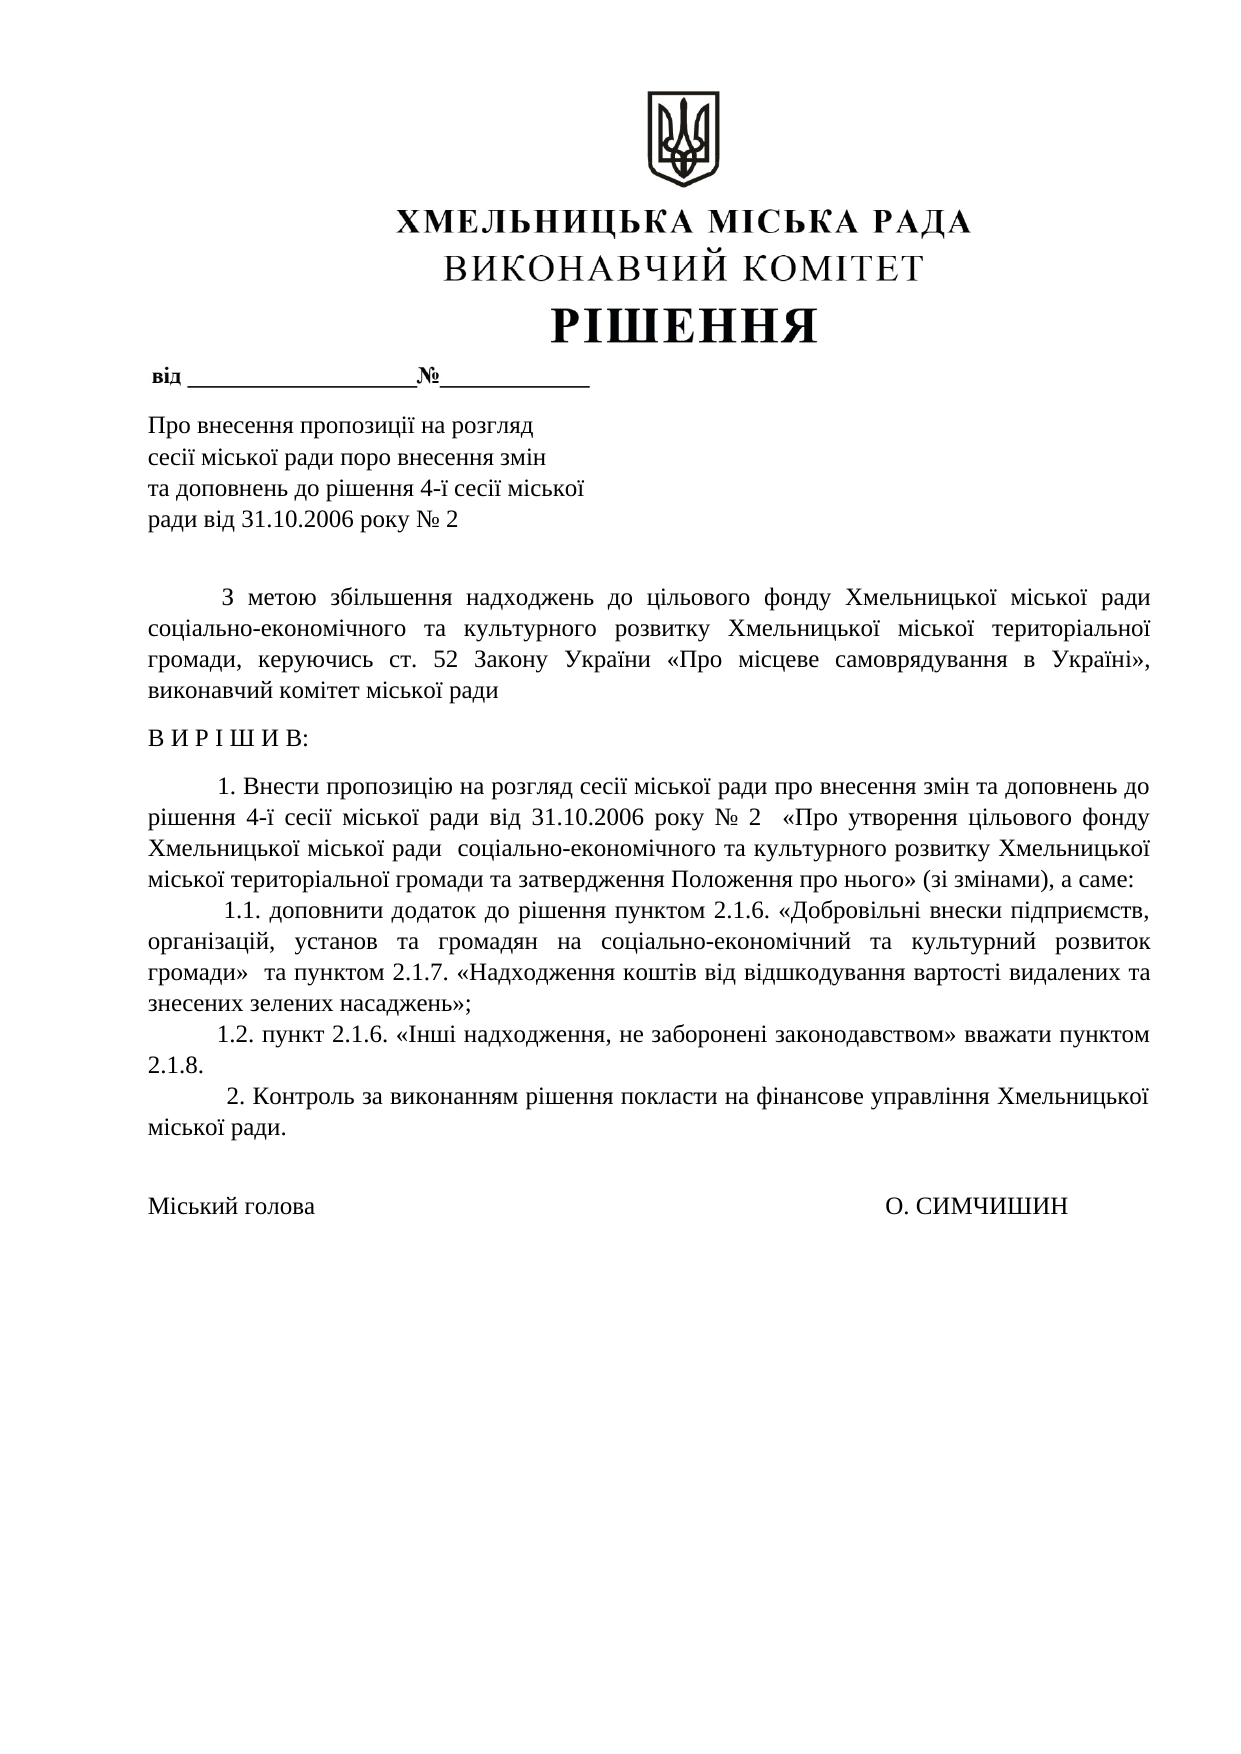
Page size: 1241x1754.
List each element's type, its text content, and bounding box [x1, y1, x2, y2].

text З метою збільшення надходжень до цільового фонду Хмельницької міської ради соціально-економічного та культурного розвитку Хмельницької міської територіальної громади, керуючись ст. 52 Закону України «Про місцеве самоврядування в Україні», виконавчий комітет міської ради [148, 582, 1152, 704]
text 2. Контроль за виконанням рішення покласти на фінансове управління Хмельницької міської ради. [148, 1081, 1152, 1141]
text Про внесення пропозиції на розгляд [148, 411, 1152, 439]
text ради від 31.10.2006 року № 2 [148, 504, 1152, 532]
text 1. Внести пропозицію на розгляд сесії міської ради про внесення змін та доповнень до рішення 4-ї сесії міської ради від 31.10.2006 року № 2 «Про утворення цільового фонду Хмельницької міської ради соціально-економічного та культурного розвитку Хмельницької міської територіальної громади та затвердження Положення про нього» (зі змінами), а саме: [148, 771, 1152, 893]
text Міський голова О. СИМЧИШИН [148, 1191, 1152, 1220]
picture [147, 88, 975, 392]
text В И Р І Ш И В: [148, 723, 1152, 752]
text 1.1. доповнити додаток до рішення пунктом 2.1.6. «Добровільні внески підприємств, організацій, установ та громадян на соціально-економічний та культурний розвиток громади» та пунктом 2.1.7. «Надходження коштів від відшкодування вартості видалених та знесених зелених насаджень»; [148, 895, 1152, 1017]
text та доповнень до рішення 4-ї сесії міської [148, 473, 1152, 501]
text сесії міської ради поро внесення змін [148, 442, 1152, 470]
text 1.2. пункт 2.1.6. «Інші надходження, не заборонені законодавством» вважати пунктом 2.1.8. [148, 1019, 1152, 1079]
